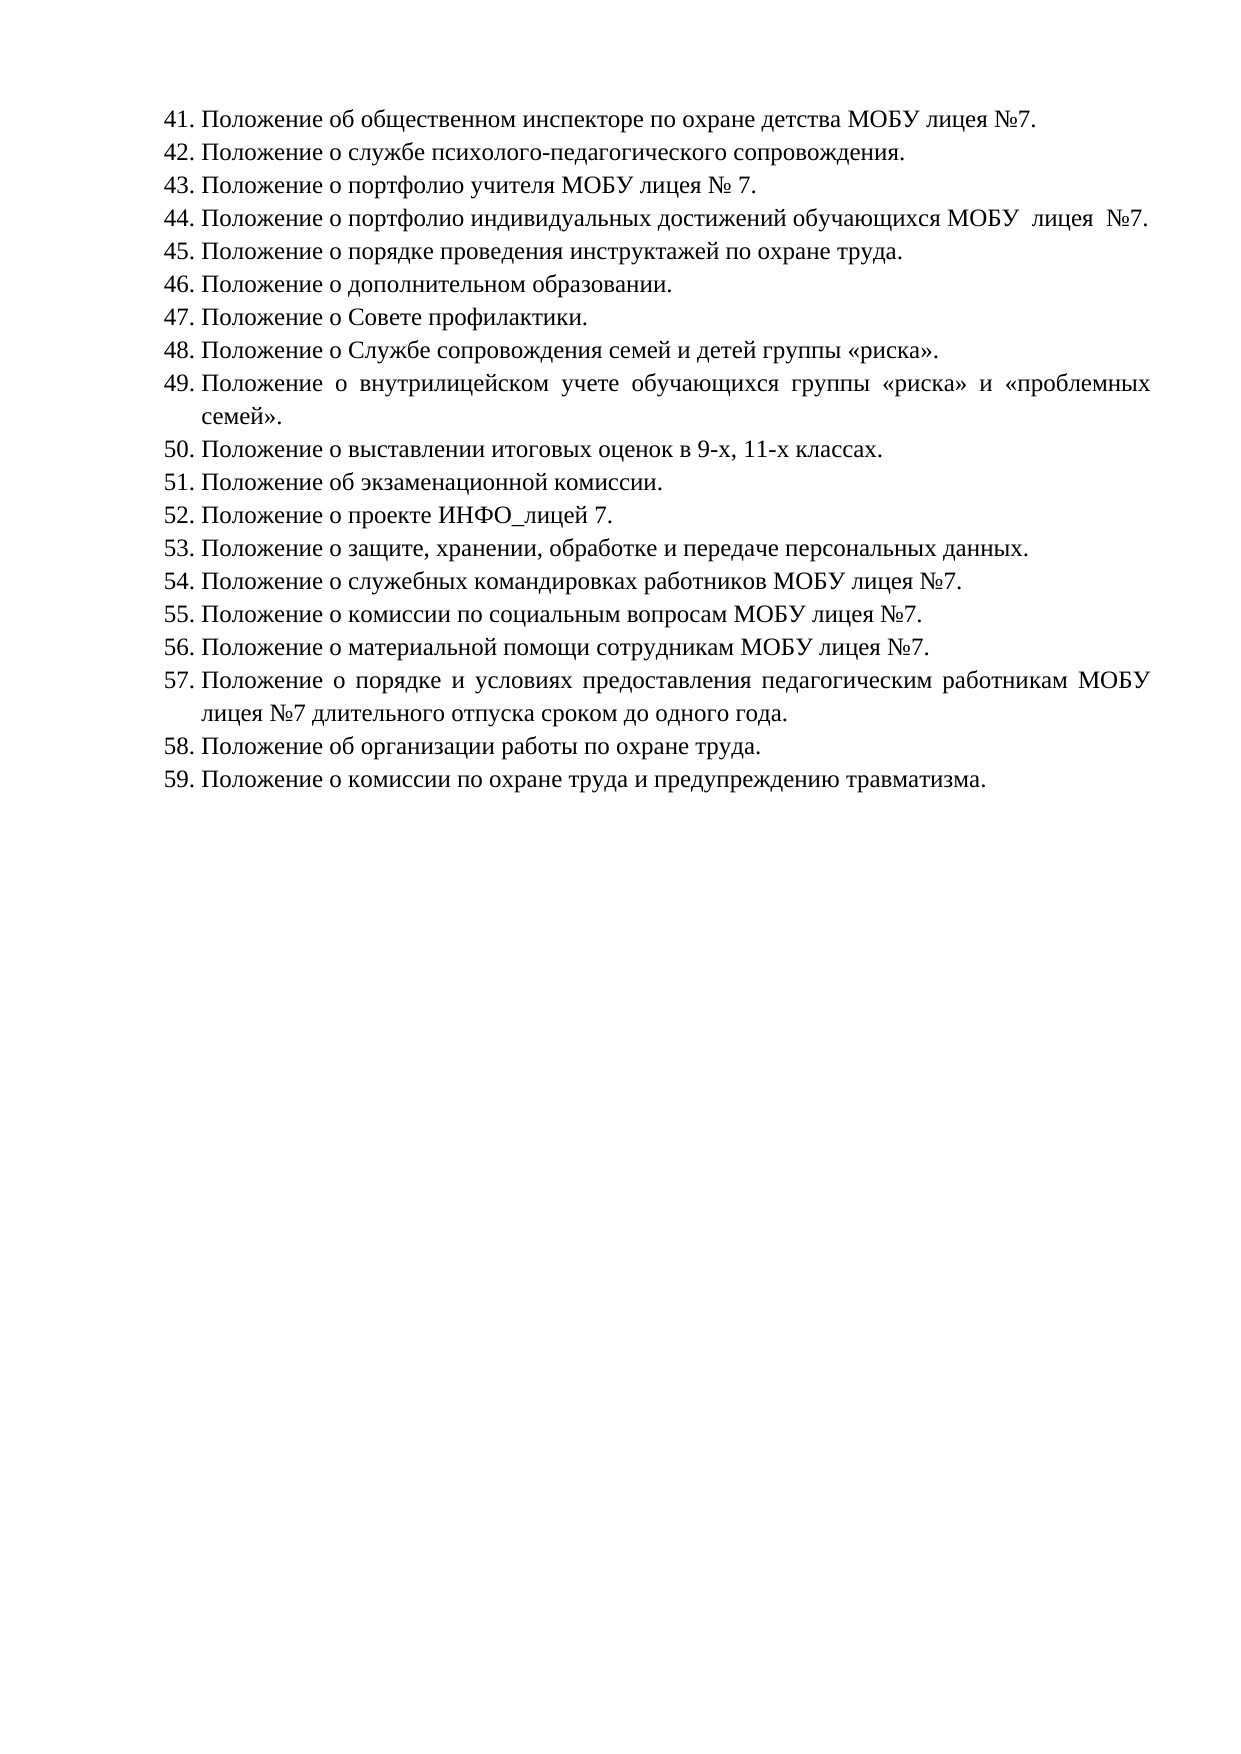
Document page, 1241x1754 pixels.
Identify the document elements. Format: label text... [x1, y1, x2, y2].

list Положение об организации работы по охране труда. [164, 731, 1152, 760]
list Положение о внутрилицейском учете обучающихся группы «риска» и «проблемных семей». [164, 368, 1152, 430]
list Положение о службе психолого-педагогического сопровождения. [164, 137, 1152, 166]
list Положение об общественном инспекторе по охране детства МОБУ лицея №7. [164, 104, 1152, 132]
list Положение об экзаменационной комиссии. [164, 467, 1152, 496]
list Положение о служебных командировках работников МОБУ лицея №7. [164, 566, 1152, 595]
list Положение о порядке проведения инструктажей по охране труда. [164, 236, 1152, 264]
list Положение о портфолио индивидуальных достижений обучающихся МОБУ лицея №7. [164, 203, 1152, 232]
list Положение о проекте ИНФО_лицей 7. [164, 500, 1152, 529]
list Положение о дополнительном образовании. [164, 269, 1152, 298]
list Положение о комиссии по охране труда и предупреждению травматизма. [164, 764, 1152, 793]
list Положение о выставлении итоговых оценок в 9-х, 11-х классах. [164, 434, 1152, 463]
list Положение о порядке и условиях предоставления педагогическим работникам МОБУ лицея №7 длительного отпуска сроком до одного года. [164, 665, 1152, 727]
list Положение о Службе сопровождения семей и детей группы «риска». [164, 335, 1152, 364]
list Положение о защите, хранении, обработке и передаче персональных данных. [164, 533, 1152, 562]
list Положение о материальной помощи сотрудникам МОБУ лицея №7. [164, 632, 1152, 661]
list Положение о портфолио учителя МОБУ лицея № 7. [164, 170, 1152, 198]
list Положение о комиссии по социальным вопросам МОБУ лицея №7. [164, 599, 1152, 628]
list Положение о Совете профилактики. [164, 302, 1152, 331]
